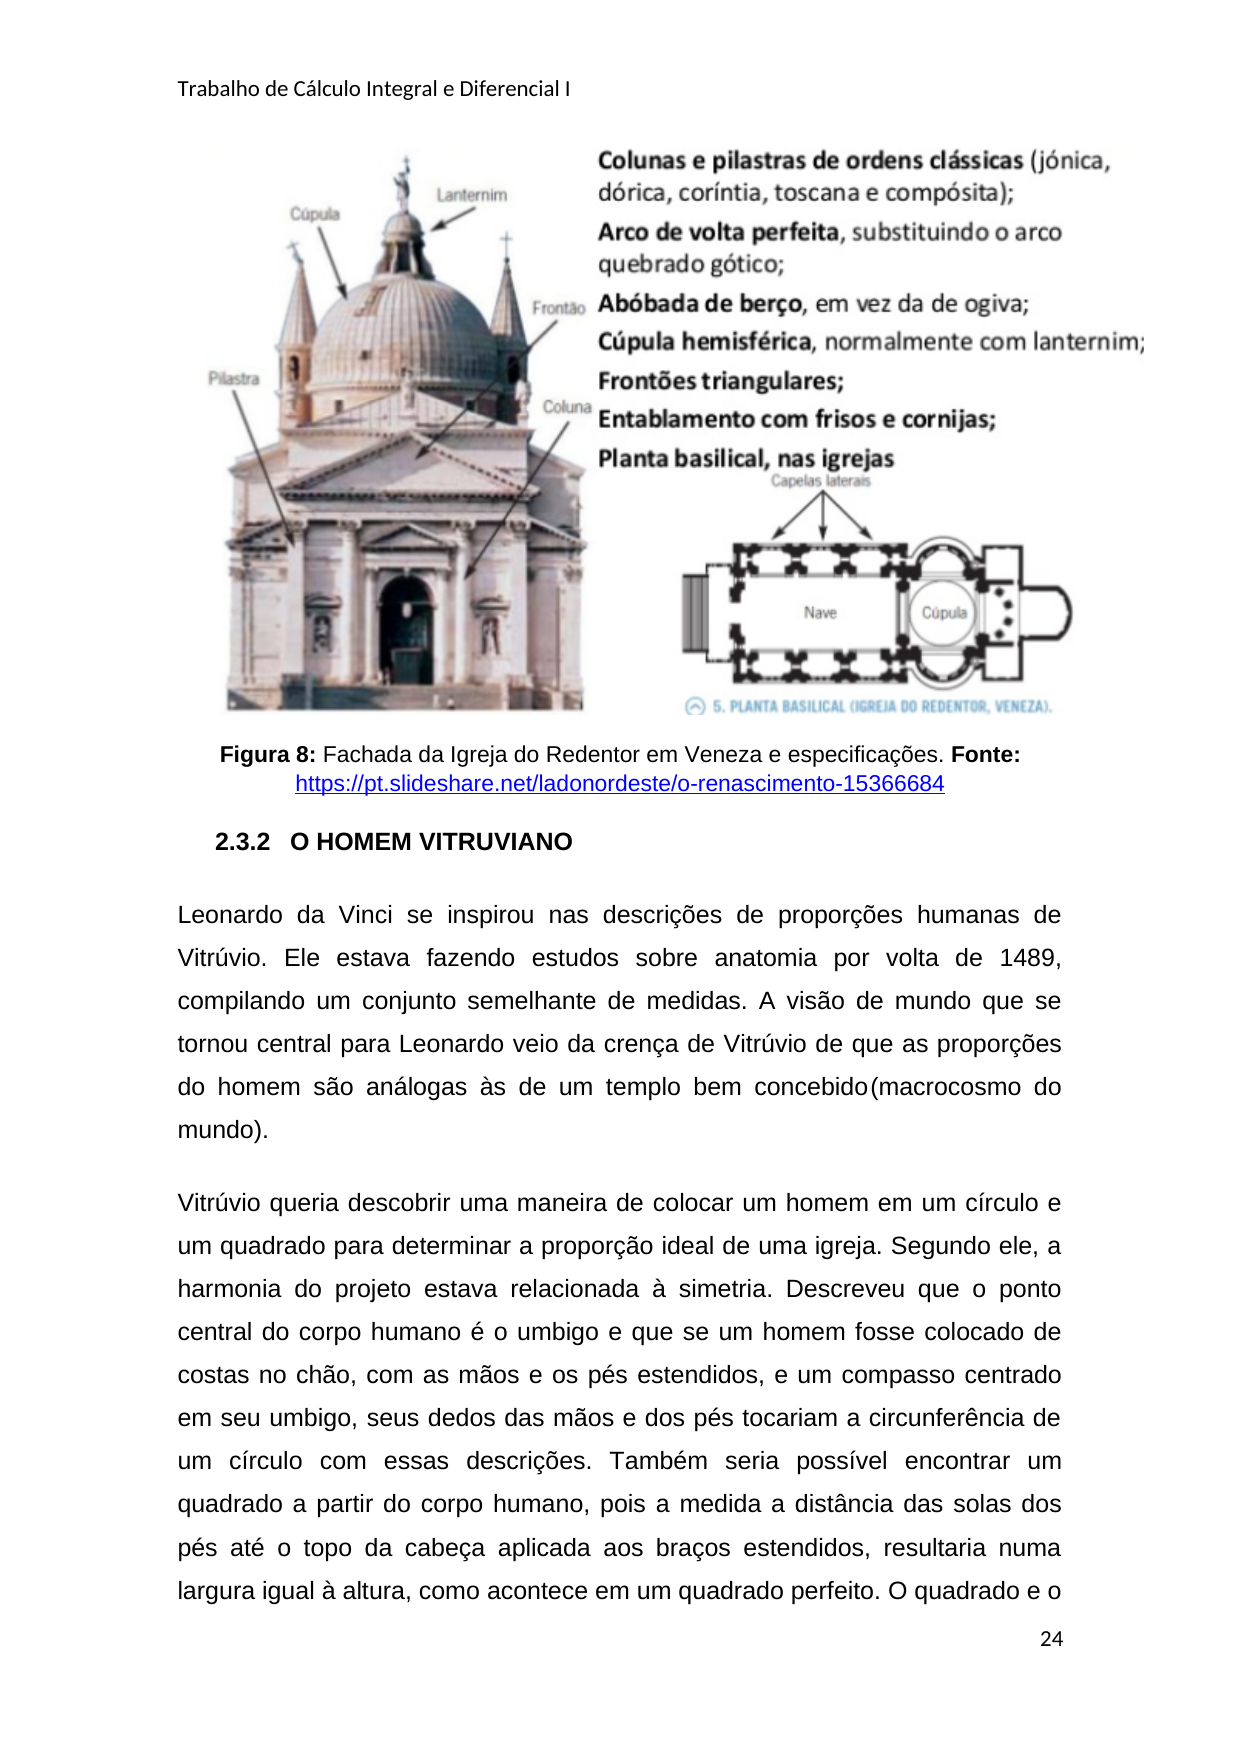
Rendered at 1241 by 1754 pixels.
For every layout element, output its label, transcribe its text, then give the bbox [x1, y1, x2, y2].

text Leonardo da Vinci se inspirou nas descrições de proporções humanas de Vitrúvio. Ele estava fazendo estudos sobre anatomia por volta de 1489, compilando um conjunto semelhante de medidas. A visão de mundo que se tornou central para Leonardo veio da crença de Vitrúvio de que as proporções do homem são análogas às de um templo bem concebido (macrocosmo do mundo). [177, 899, 1063, 1144]
picture [177, 147, 1144, 715]
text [177, 1187, 1063, 1604]
text Figura 8: Fachada da Igreja do Redentor em Veneza e especificações. Fonte: https://pt.slideshare.net/ladonordeste/o-renascimento-15366684 [177, 741, 1063, 796]
list O HOMEM VITRUVIANO [215, 827, 1063, 856]
